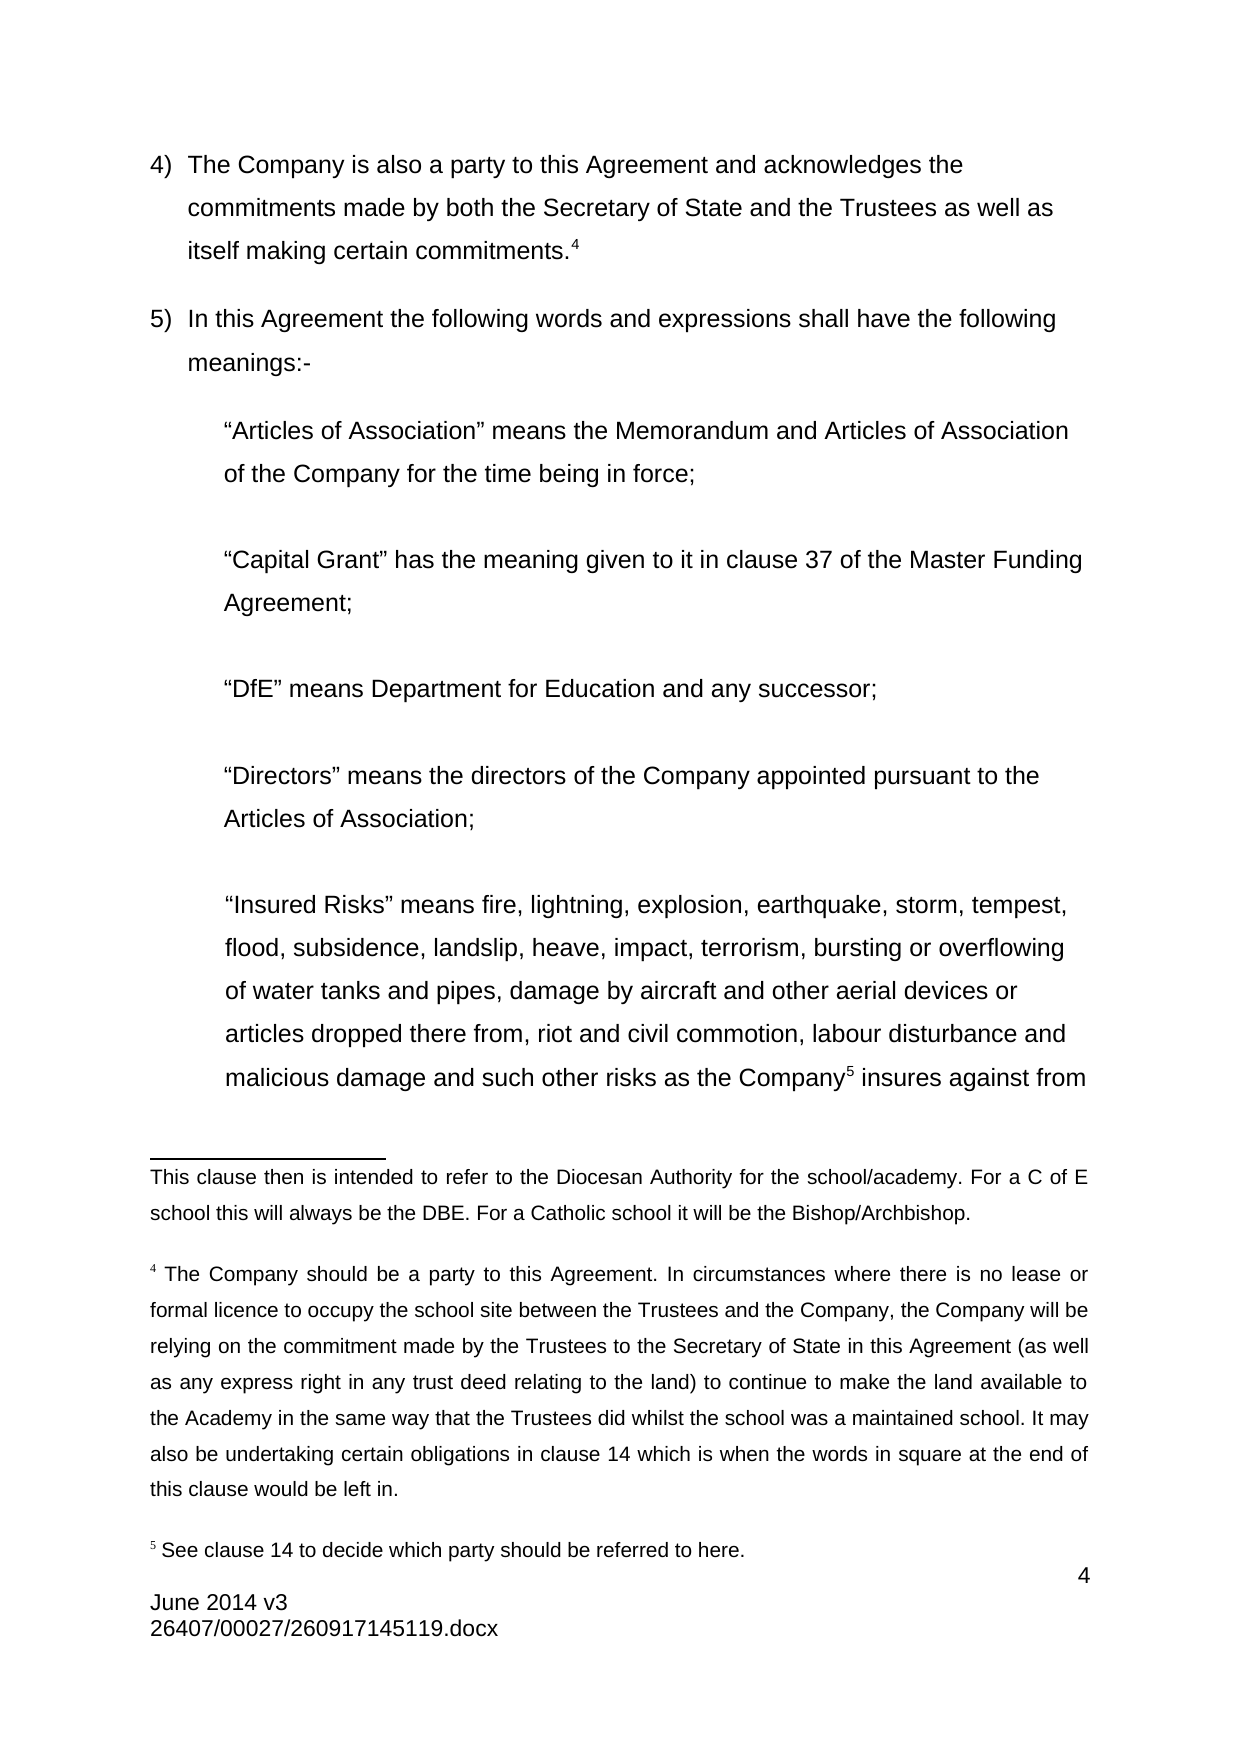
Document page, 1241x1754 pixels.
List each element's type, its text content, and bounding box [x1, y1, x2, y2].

text “Directors” means the directors of the Company appointed pursuant to the Articles of Association; [223, 761, 1090, 832]
text “Articles of Association” means the Memorandum and Articles of Association of the Company for the time being in force; [223, 416, 1090, 487]
text “Capital Grant” has the meaning given to it in clause 37 of the Master Funding Agreement; [223, 545, 1090, 617]
text “Insured Risks” means fire, lightning, explosion, earthquake, storm, tempest, flood, subsidence, landslip, heave, impact, terrorism, bursting or overflowing of water tanks and pipes, damage by aircraft and other aerial devices or articles dropped there from, riot and civil commotion, labour disturbance and malicious damage and such other risks as the Company insures against from time to time subject in all cases to any exclusions or limitations as may from time to time be imposed by the insurers or underwriters; [225, 890, 1090, 1091]
list In this Agreement the following words and expressions shall have the following meanings:- [150, 304, 1090, 376]
text “DfE” means Department for Education and any successor; [223, 674, 1090, 703]
list The Company is also a party to this Agreement and acknowledges the commitments made by both the Secretary of State and the Trustees as well as itself making certain commitments. [150, 150, 1090, 265]
